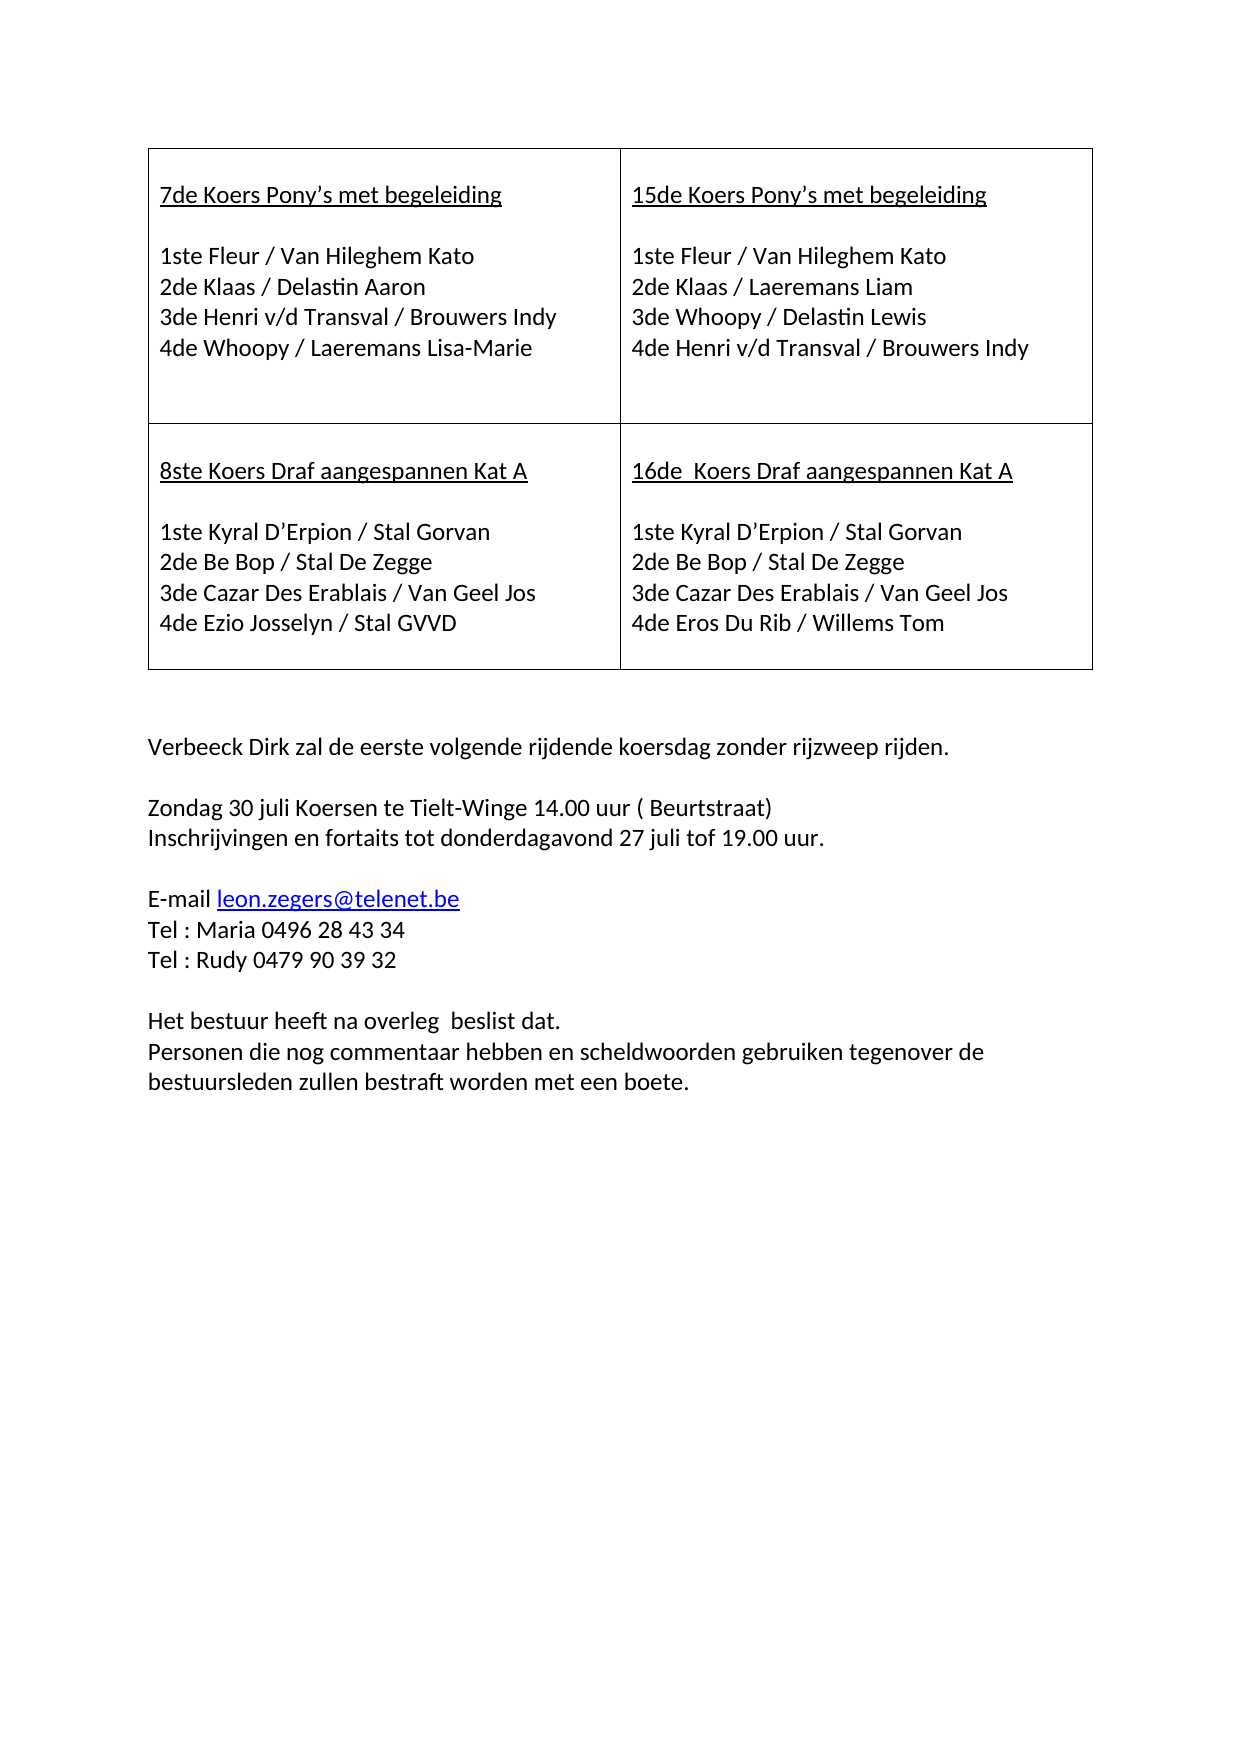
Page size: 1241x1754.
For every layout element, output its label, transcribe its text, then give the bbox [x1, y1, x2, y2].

text Verbeeck Dirk zal de eerste volgende rijdende koersdag zonder rijzweep rijden. [148, 731, 1093, 761]
text Personen die nog commentaar hebben en scheldwoorden gebruiken tegenover de bestuursleden zullen bestraft worden met een boete. [148, 1036, 1093, 1097]
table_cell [149, 149, 620, 423]
text Tel : Maria 0496 28 43 34 [148, 914, 1093, 944]
text Inschrijvingen en fortaits tot donderdagavond 27 juli tof 19.00 uur. [148, 822, 1093, 853]
text E-mail leon.zegers@telenet.be [148, 883, 1093, 914]
table_cell 8ste Koers Draf aangespannen Kat A 1ste Kyral D’Erpion / Stal Gorvan 2de Be Bop / Stal De Zegge 3de Cazar Des Erablais / Van Geel Jos 4de Ezio Josselyn / Stal GVVD [149, 424, 620, 668]
text Tel : Rudy 0479 90 39 32 [148, 944, 1093, 975]
table_cell 16de Koers Draf aangespannen Kat A 1ste Kyral D’Erpion / Stal Gorvan 2de Be Bop / Stal De Zegge 3de Cazar Des Erablais / Van Geel Jos 4de Eros Du Rib / Willems Tom [621, 424, 1092, 668]
text Het bestuur heeft na overleg beslist dat. [148, 1005, 1093, 1036]
text Zondag 30 juli Koersen te Tielt-Winge 14.00 uur ( Beurtstraat) [148, 792, 1093, 822]
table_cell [621, 149, 1092, 423]
